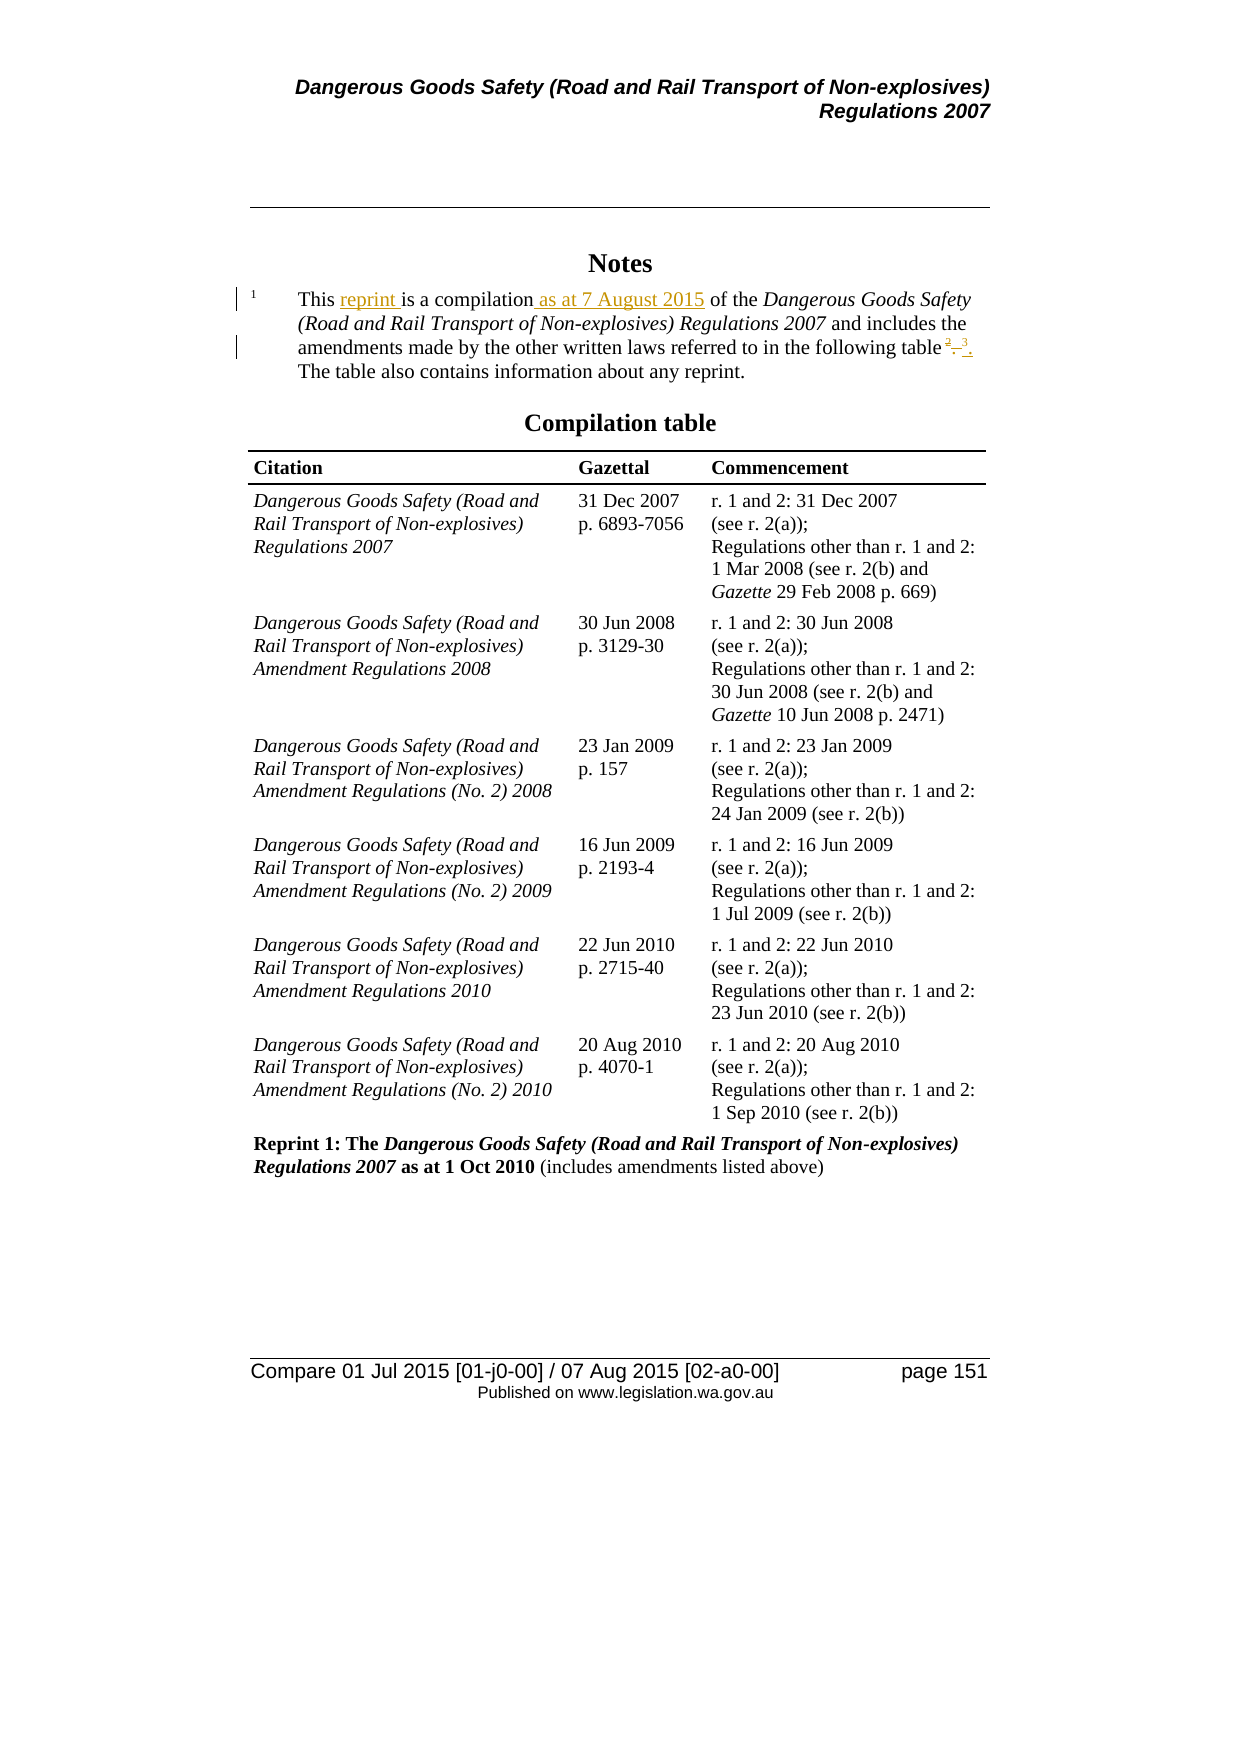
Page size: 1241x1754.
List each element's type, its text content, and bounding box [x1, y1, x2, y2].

subtitle Compilation table [250, 408, 990, 437]
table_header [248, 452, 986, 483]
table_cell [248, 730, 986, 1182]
subtitle Notes [250, 247, 990, 279]
text 1 This is a compilation of the Dangerous Goods Safety (Road and Rail Transport of Non-explosives) Regulations 2007 and includes the amendments made by the other written laws referred to in the following table The table also contains information about any reprint. [250, 287, 990, 383]
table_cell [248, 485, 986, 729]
